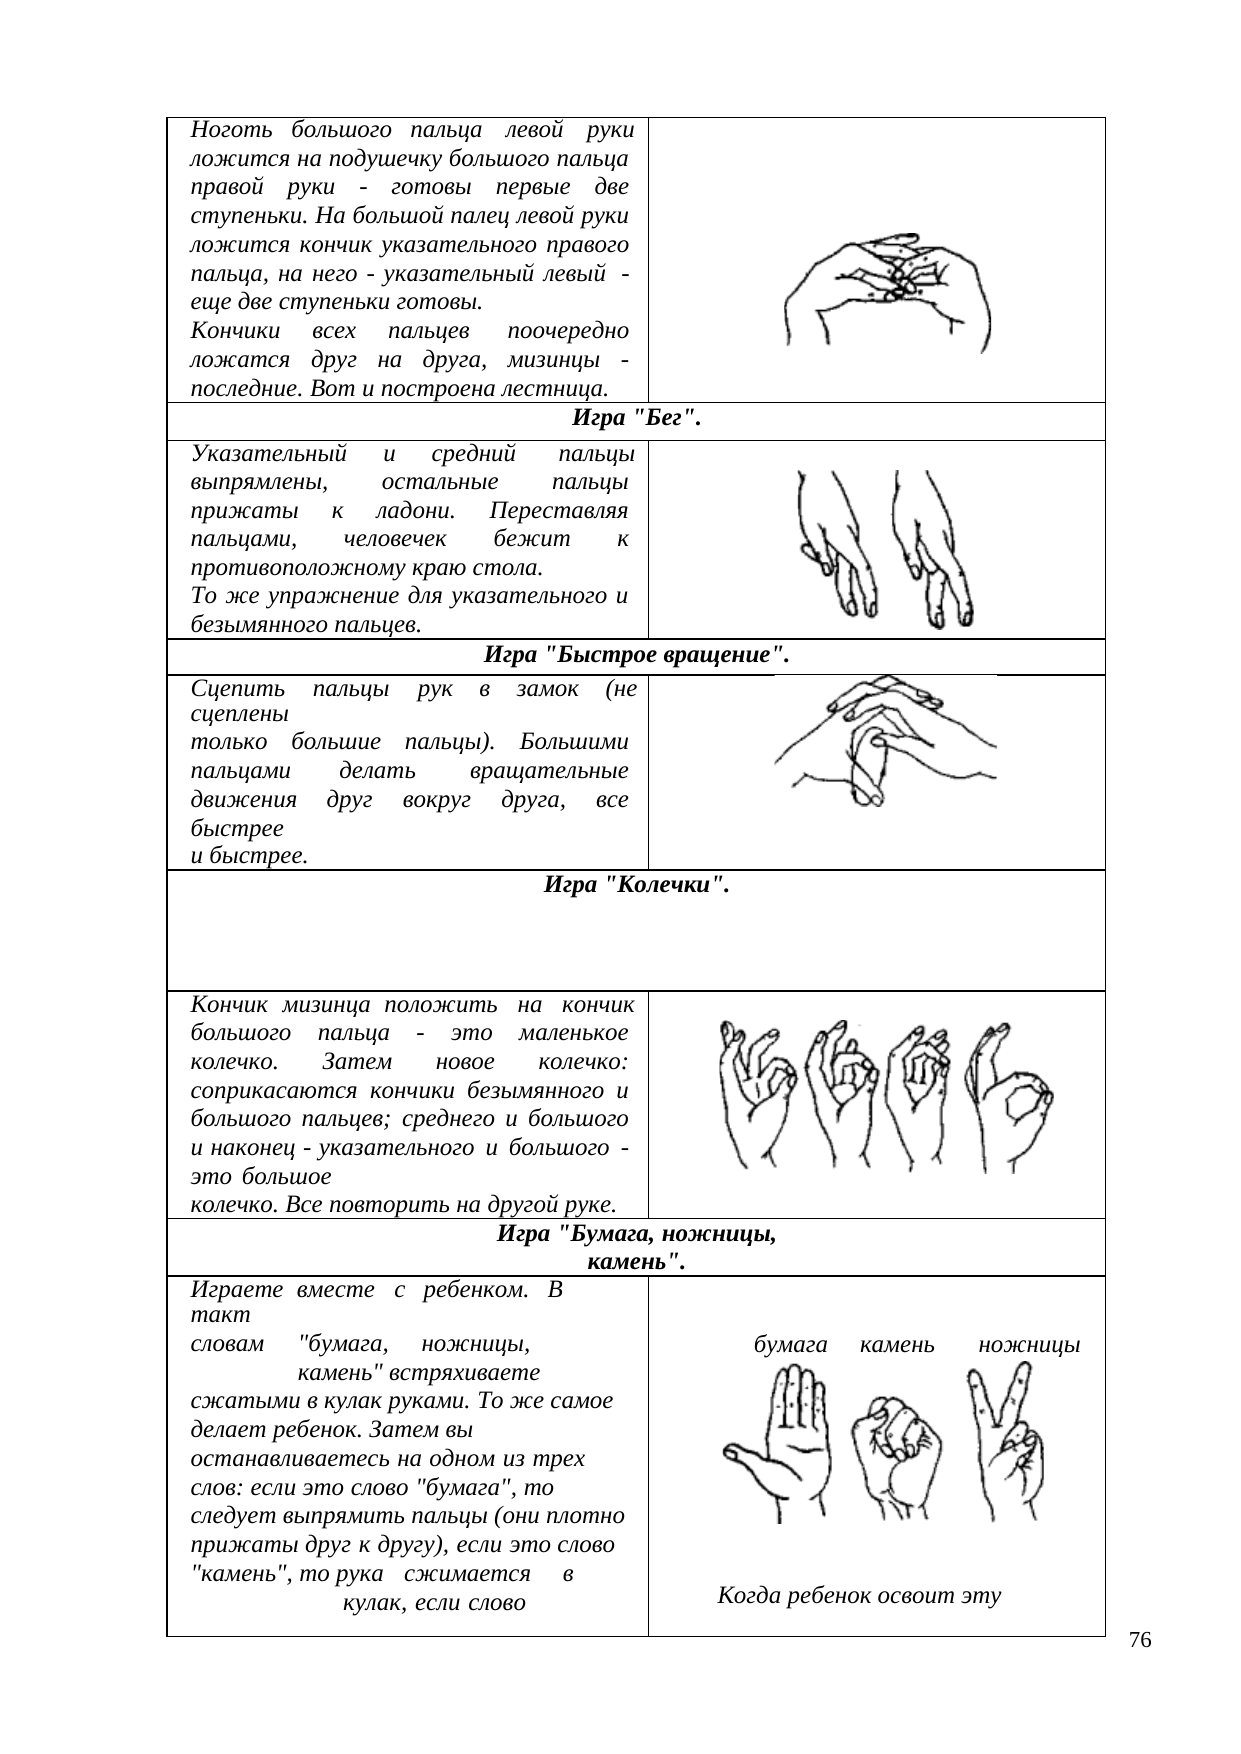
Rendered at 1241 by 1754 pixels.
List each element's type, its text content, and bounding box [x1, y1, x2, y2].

picture [774, 675, 998, 807]
table_cell Указательный и средний пальцы выпрямлены, остальные пальцы прижаты к ладони. Переставляя пальцами, человечек бежит к противоположному краю стола. То же упражнение для указательного и безымянного пальцев. [168, 441, 648, 638]
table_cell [168, 1277, 648, 1636]
picture [784, 233, 992, 354]
table_cell Игра "Бумага, ножницы, камень". [168, 1219, 1105, 1275]
table_cell Кончик мизинца положить на кончик большого пальца - это маленькое колечко. Затем новое колечко: соприкасаются кончики безымянного и большого пальцев; среднего и большого и наконец - указательного и большого - это большое колечко. Все повторить на другой руке. [168, 992, 648, 1218]
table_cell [649, 1277, 1105, 1636]
table_cell Сцепить пальцы рук в замок (не сцеплены только большие пальцы). Большими пальцами делать вращательные движения друг вокруг друга, все быстрее и быстрее. [168, 676, 648, 869]
table_cell Игра "Быстрое вращение". [168, 640, 1105, 674]
table_cell [649, 992, 1105, 1218]
table_cell [649, 676, 1105, 869]
table_cell Ноготь большого пальца левой руки ложится на подушечку большого пальца правой руки - готовы первые две ступеньки. На большой палец левой руки ложится кончик указательного правого пальца, на него - указательный левый - еще две ступеньки готовы. Кончики всех пальцев поочередно ложатся друг на друга, мизинцы - последние. Вот и построена лестница. [168, 118, 648, 401]
table_cell Игра "Бег". [168, 403, 1105, 440]
picture [722, 1361, 1044, 1524]
table_cell Игра "Колечки". [168, 871, 1105, 990]
picture [797, 470, 974, 630]
table_cell [649, 441, 1105, 638]
picture [719, 1020, 1054, 1174]
table_cell [649, 118, 1105, 401]
